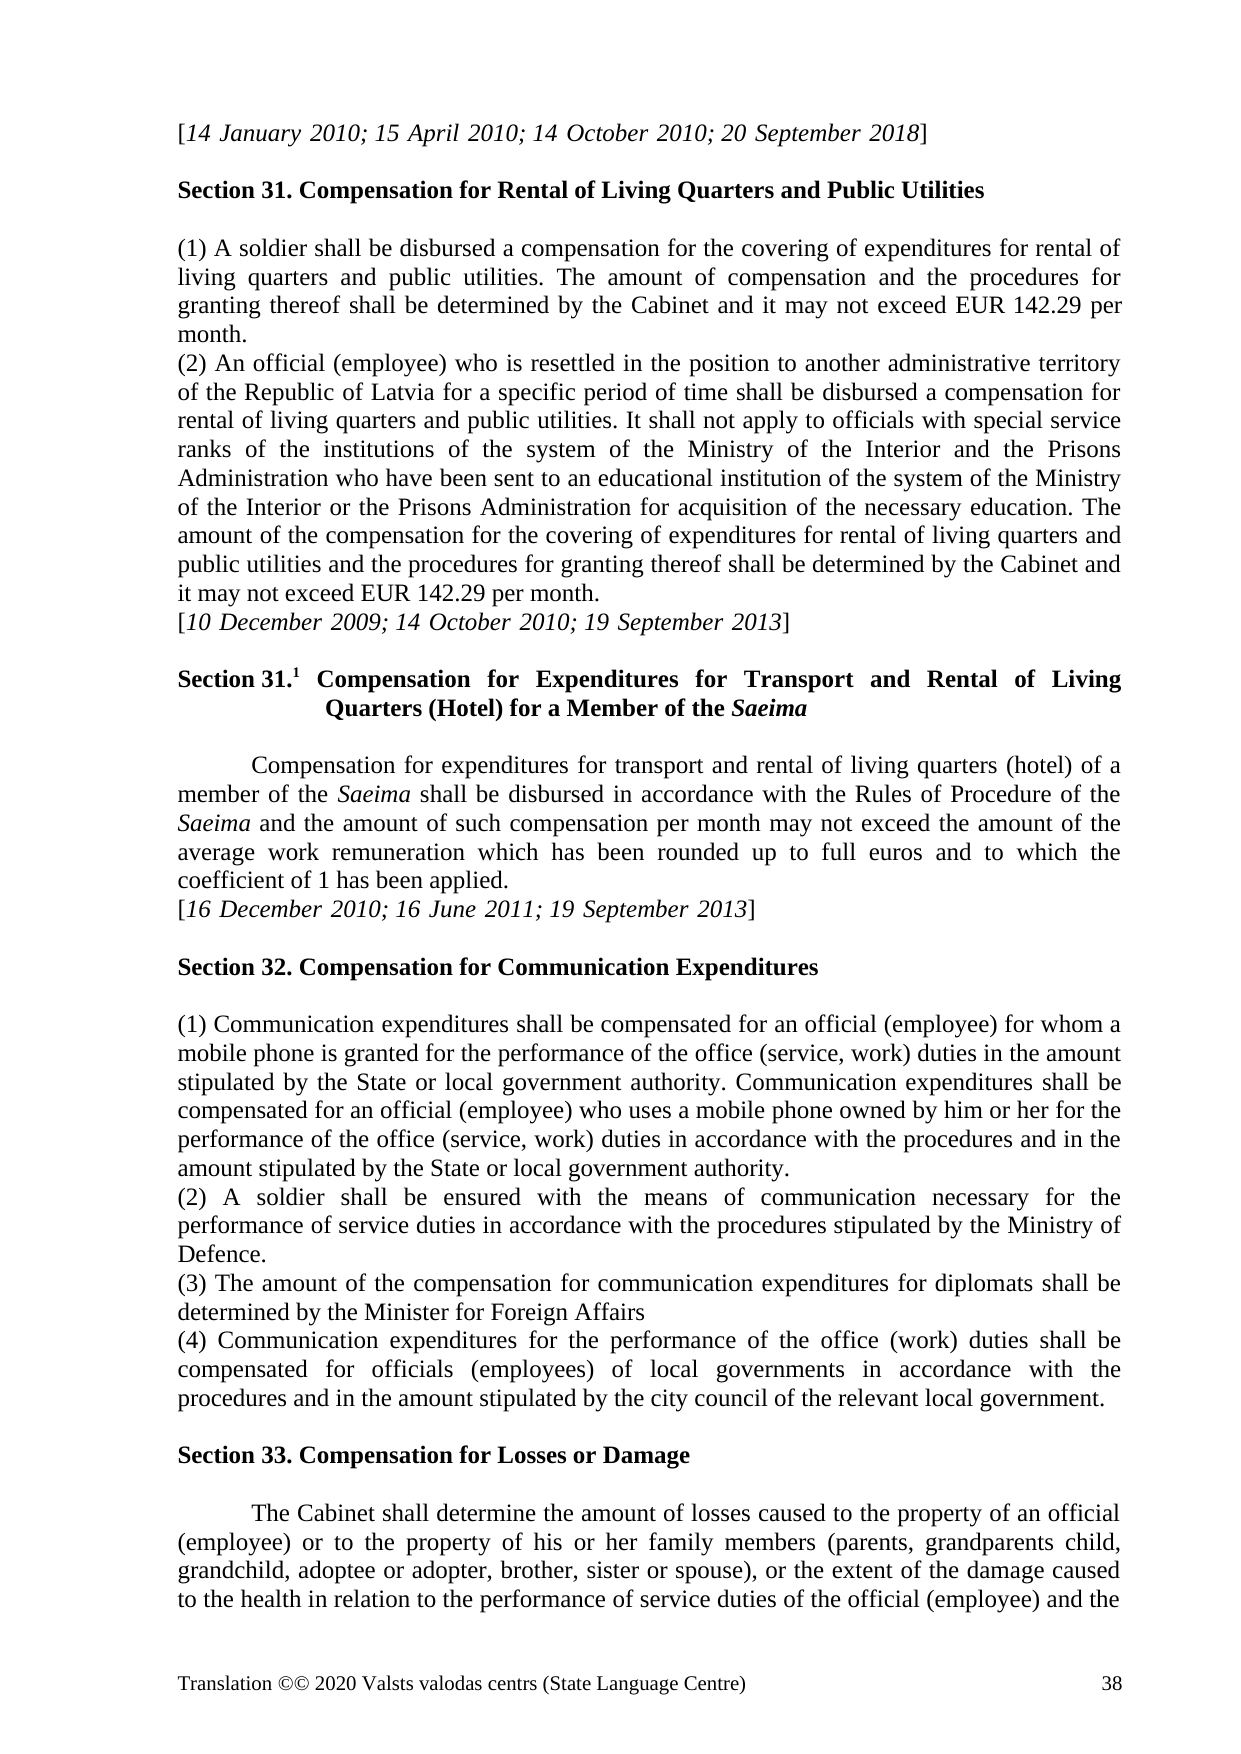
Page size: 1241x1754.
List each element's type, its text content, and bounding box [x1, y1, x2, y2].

text (4) Communication expenditures for the performance of the office (work) duties shall be compensated for officials (employees) of local governments in accordance with the procedures and in the amount stipulated by the city council of the relevant local government. [177, 1326, 1122, 1412]
text (2) An official (employee) who is resettled in the position to another administrative territory of the Republic of Latvia for a specific period of time shall be disbursed a compensation for rental of living quarters and public utilities. It shall not apply to officials with special service ranks of the institutions of the system of the Ministry of the Interior and the Prisons Administration who have been sent to an educational institution of the system of the Ministry of the Interior or the Prisons Administration for acquisition of the necessary education. The amount of the compensation for the covering of expenditures for rental of living quarters and public utilities and the procedures for granting thereof shall be determined by the Cabinet and it may not exceed EUR 142.29 per month. [177, 348, 1122, 607]
text Section 33. Compensation for Losses or Damage [177, 1441, 1122, 1469]
text (2) A soldier shall be ensured with the means of communication necessary for the performance of service duties in accordance with the procedures stipulated by the Ministry of Defence. [177, 1182, 1122, 1268]
text [14 January 2010; 15 April 2010; 14 October 2010; 20 September 2018] [177, 118, 1122, 147]
text (1) Communication expenditures shall be compensated for an official (employee) for whom a mobile phone is granted for the performance of the office (service, work) duties in the amount stipulated by the State or local government authority. Communication expenditures shall be compensated for an official (employee) who uses a mobile phone owned by him or her for the performance of the office (service, work) duties in accordance with the procedures and in the amount stipulated by the State or local government authority. [177, 1009, 1122, 1182]
text Section 31. Compensation for Rental of Living Quarters and Public Utilities [177, 176, 1122, 204]
text (3) The amount of the compensation for communication expenditures for diplomats shall be determined by the Minister for Foreign Affairs [177, 1268, 1122, 1326]
text (1) A soldier shall be disbursed a compensation for the covering of expenditures for rental of living quarters and public utilities. The amount of compensation and the procedures for granting thereof shall be determined by the Cabinet and it may not exceed EUR 142.29 per month. [177, 233, 1122, 348]
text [177, 1498, 1122, 1613]
text Section 32. Compensation for Communication Expenditures [177, 952, 1122, 981]
text Section 31.1 Compensation for Expenditures for Transport and Rental of Living Quarters (Hotel) for a Member of the Saeima [177, 664, 1122, 722]
text [16 December 2010; 16 June 2011; 19 September 2013] [177, 894, 1122, 923]
text [10 December 2009; 14 October 2010; 19 September 2013] [177, 607, 1122, 636]
text Compensation for expenditures for transport and rental of living quarters (hotel) of a member of the Saeima shall be disbursed in accordance with the Rules of Procedure of the Saeima and the amount of such compensation per month may not exceed the amount of the average work remuneration which has been rounded up to full euros and to which the coefficient of 1 has been applied. [177, 751, 1122, 894]
